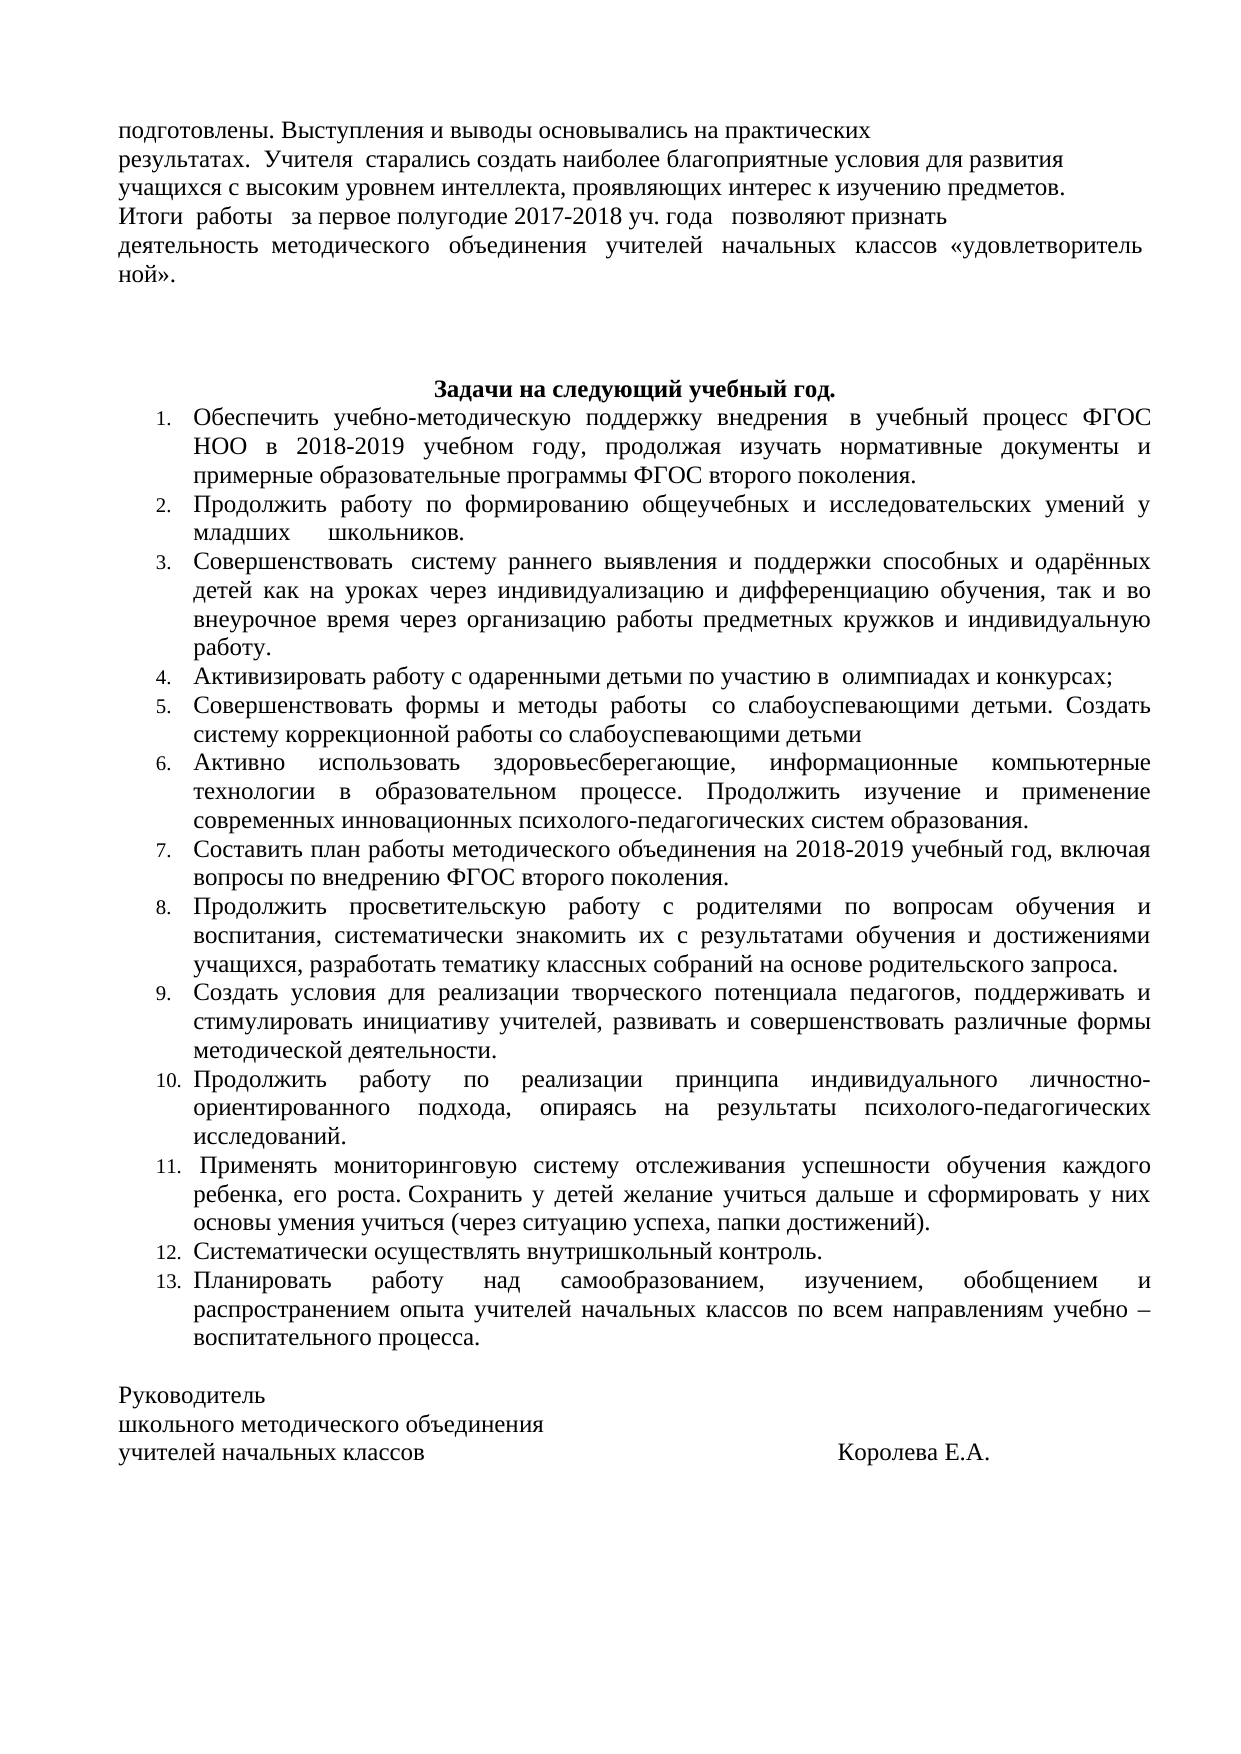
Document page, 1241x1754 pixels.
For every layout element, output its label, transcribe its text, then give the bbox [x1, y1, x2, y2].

list Составить план работы методического объединения на 2018-2019 учебный год, включая вопросы по внедрению ФГОС второго поколения. [156, 834, 1152, 891]
list Продолжить работу по формированию общеучебных и исследовательских умений у младших школьников. [156, 489, 1152, 546]
list Систематически осуществлять внутришкольный контроль. [156, 1236, 1152, 1265]
list Продолжить работу по реализации принципа индивидуального личностно-ориентированного подхода, опираясь на результаты психолого-педагогических исследований. [156, 1064, 1152, 1150]
list Обеспечить учебно-методическую поддержку внедрения в учебный процесс ФГОС НОО в 2018-2019 учебном году, продолжая изучать нормативные документы и примерные образовательные программы ФГОС второго поколения. [156, 402, 1152, 489]
list Создать условия для реализации творческого потенциала педагогов, поддерживать и стимулировать инициативу учителей, развивать и совершенствовать различные формы методической деятельности. [156, 977, 1152, 1064]
text учителей начальных классов Королева Е.А. [118, 1437, 1152, 1466]
list Совершенствовать формы и методы работы со слабоуспевающими детьми. Создать систему коррекционной работы со слабоуспевающими детьми [156, 690, 1152, 747]
list Активно использовать здоровьесберегающие, информационные компьютерные технологии в образовательном процессе. Продолжить изучение и применение современных инновационных психолого-педагогических систем образования. [156, 747, 1152, 834]
list Активизировать работу с одаренными детьми по участию в олимпиадах и конкурсах; [156, 661, 1152, 690]
text школьного методического объединения [118, 1409, 1152, 1437]
list Совершенствовать систему раннего выявления и поддержки способных и одарённых детей как на уроках через индивидуализацию и дифференциацию обучения, так и во внеурочное время через организацию работы предметных кружков и индивидуальную работу. [156, 546, 1152, 661]
text Задачи на следующий учебный год. [118, 374, 1152, 402]
list Продолжить просветительскую работу с родителями по вопросам обучения и воспитания, систематически знакомить их с результатами обучения и достижениями учащихся, разработать тематику классных собраний на основе родительского запроса. [156, 891, 1152, 977]
list Планировать работу над самообразованием, изучением, обобщением и распространением опыта учителей начальных классов по всем направлениям учебно – воспитательного процесса. [156, 1265, 1152, 1351]
text Руководитель [118, 1380, 1152, 1409]
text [118, 115, 1152, 287]
list Применять мониторинговую систему отслеживания успешности обучения каждого ребенка, его роста. Сохранить у детей желание учиться дальше и сформировать у них основы умения учиться (через ситуацию успеха, папки достижений). [156, 1150, 1152, 1236]
